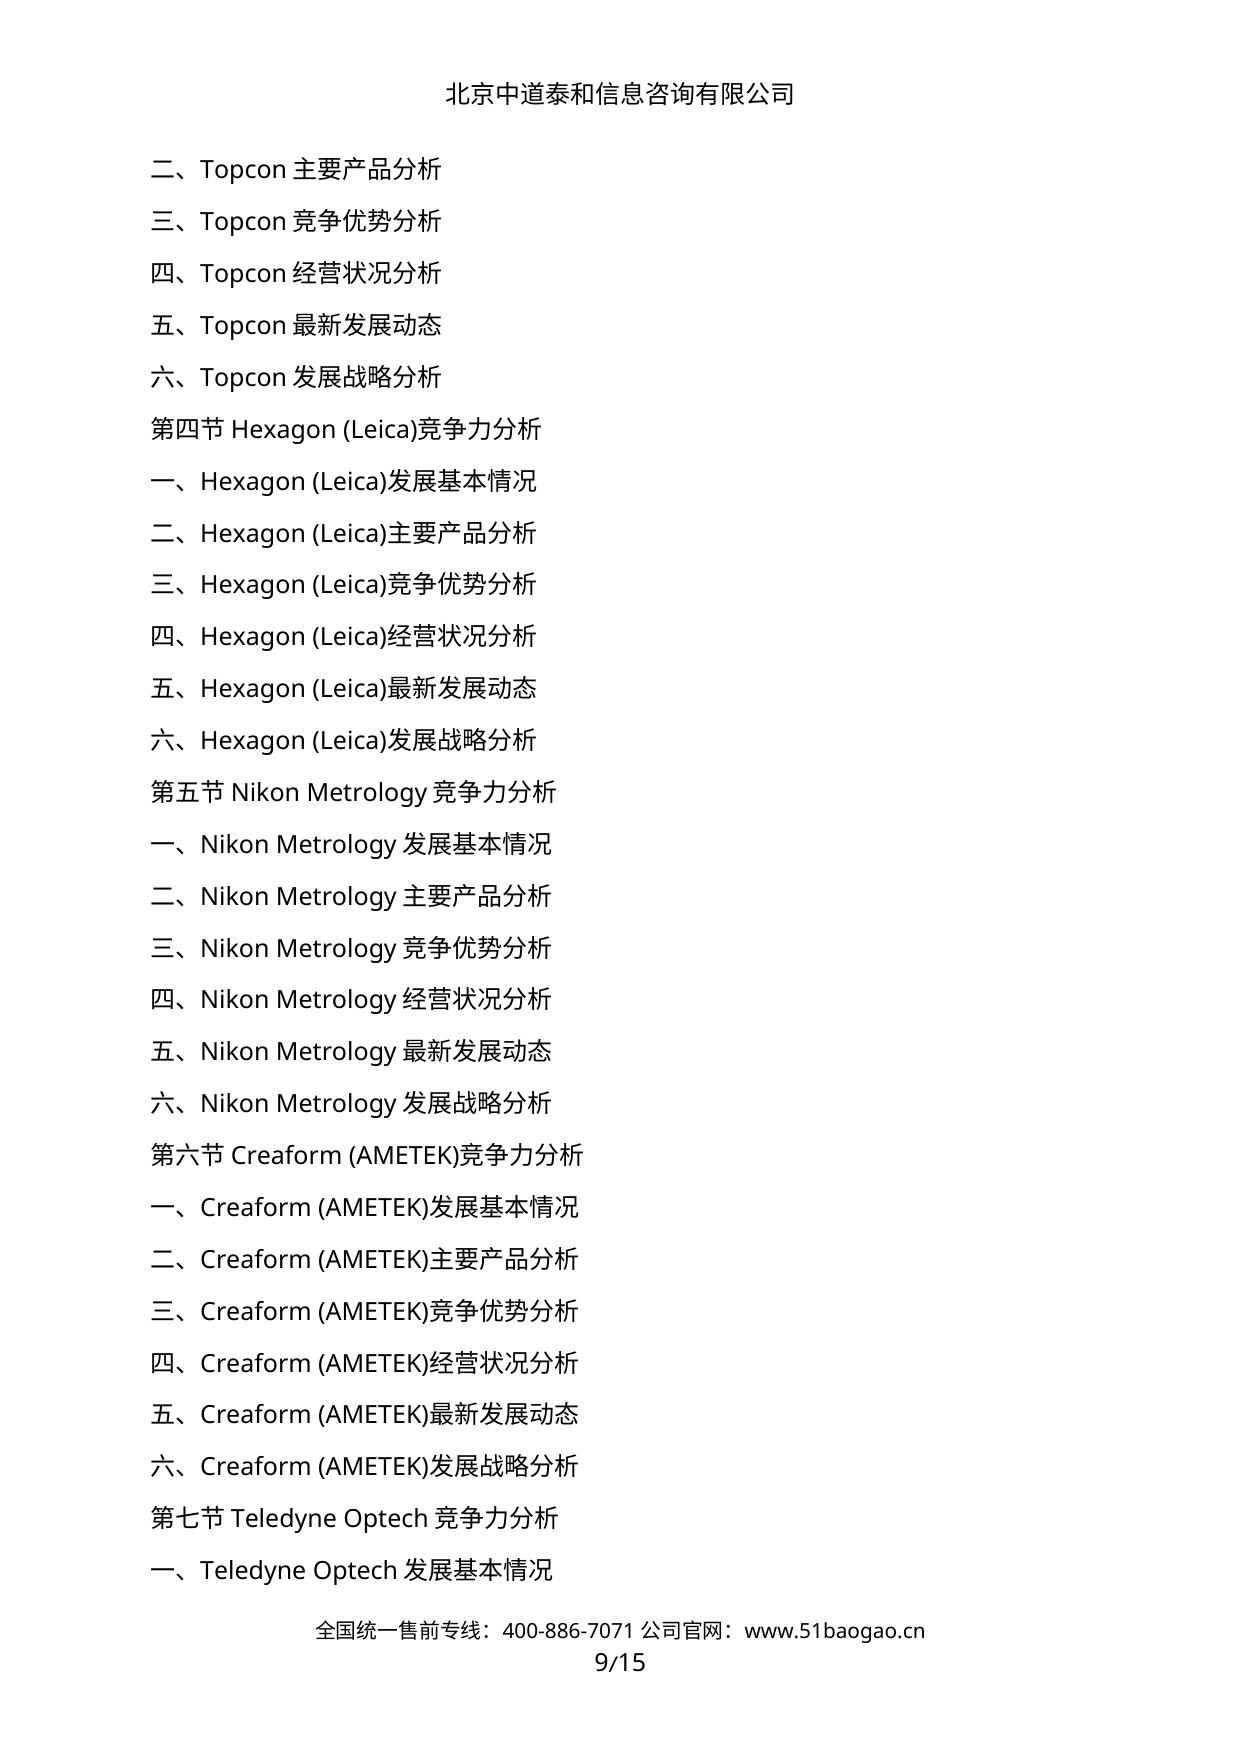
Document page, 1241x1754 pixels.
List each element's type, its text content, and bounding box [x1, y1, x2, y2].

text 四、Nikon Metrology经营状况分析 [150, 980, 1090, 1016]
text 二、Creaform (AMETEK)主要产品分析 [150, 1239, 1090, 1276]
text 五、Nikon Metrology最新发展动态 [150, 1032, 1090, 1068]
text 二、Nikon Metrology主要产品分析 [150, 876, 1090, 912]
text 五、Creaform (AMETEK)最新发展动态 [150, 1395, 1090, 1431]
text 一、Creaform (AMETEK)发展基本情况 [150, 1187, 1090, 1224]
text 三、Hexagon (Leica)竞争优势分析 [150, 565, 1090, 601]
text 四、Hexagon (Leica)经营状况分析 [150, 617, 1090, 653]
text 四、Topcon经营状况分析 [150, 254, 1090, 290]
text 一、Teledyne Optech发展基本情况 [150, 1551, 1090, 1587]
text 六、Hexagon (Leica)发展战略分析 [150, 721, 1090, 757]
text 一、Nikon Metrology发展基本情况 [150, 824, 1090, 861]
text 第七节 Teledyne Optech竞争力分析 [150, 1499, 1090, 1535]
text 一、Hexagon (Leica)发展基本情况 [150, 461, 1090, 497]
text 六、Topcon发展战略分析 [150, 357, 1090, 394]
text 第四节 Hexagon (Leica)竞争力分析 [150, 409, 1090, 446]
text 三、Nikon Metrology竞争优势分析 [150, 928, 1090, 964]
text 三、Topcon竞争优势分析 [150, 202, 1090, 238]
text 五、Topcon最新发展动态 [150, 306, 1090, 342]
text 六、Nikon Metrology发展战略分析 [150, 1084, 1090, 1120]
text 五、Hexagon (Leica)最新发展动态 [150, 669, 1090, 705]
text 三、Creaform (AMETEK)竞争优势分析 [150, 1291, 1090, 1327]
text 第六节 Creaform (AMETEK)竞争力分析 [150, 1136, 1090, 1172]
text 第五节 Nikon Metrology竞争力分析 [150, 772, 1090, 809]
text 六、Creaform (AMETEK)发展战略分析 [150, 1447, 1090, 1483]
text 二、Hexagon (Leica)主要产品分析 [150, 513, 1090, 549]
text 四、Creaform (AMETEK)经营状况分析 [150, 1343, 1090, 1379]
text 二、Topcon主要产品分析 [150, 150, 1090, 186]
